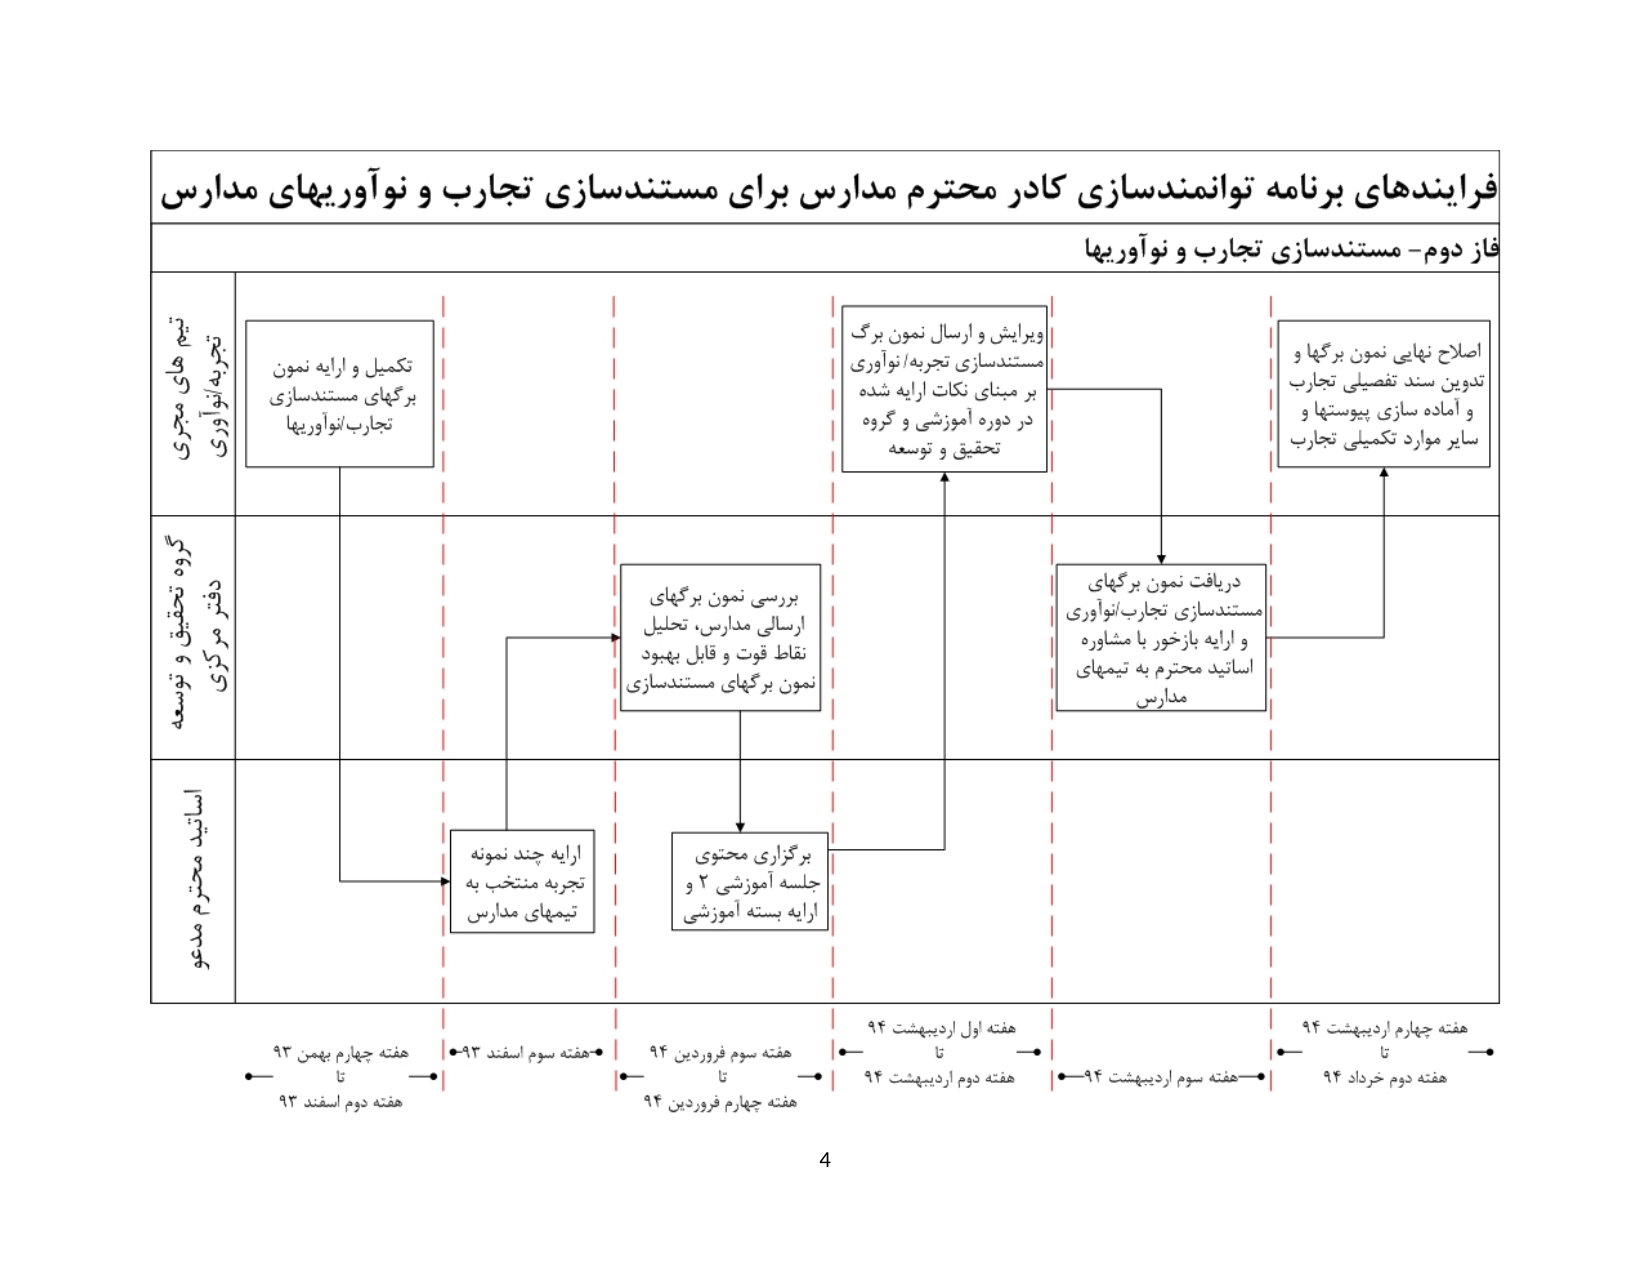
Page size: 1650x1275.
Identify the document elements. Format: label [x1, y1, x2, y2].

picture [150, 150, 1500, 1115]
